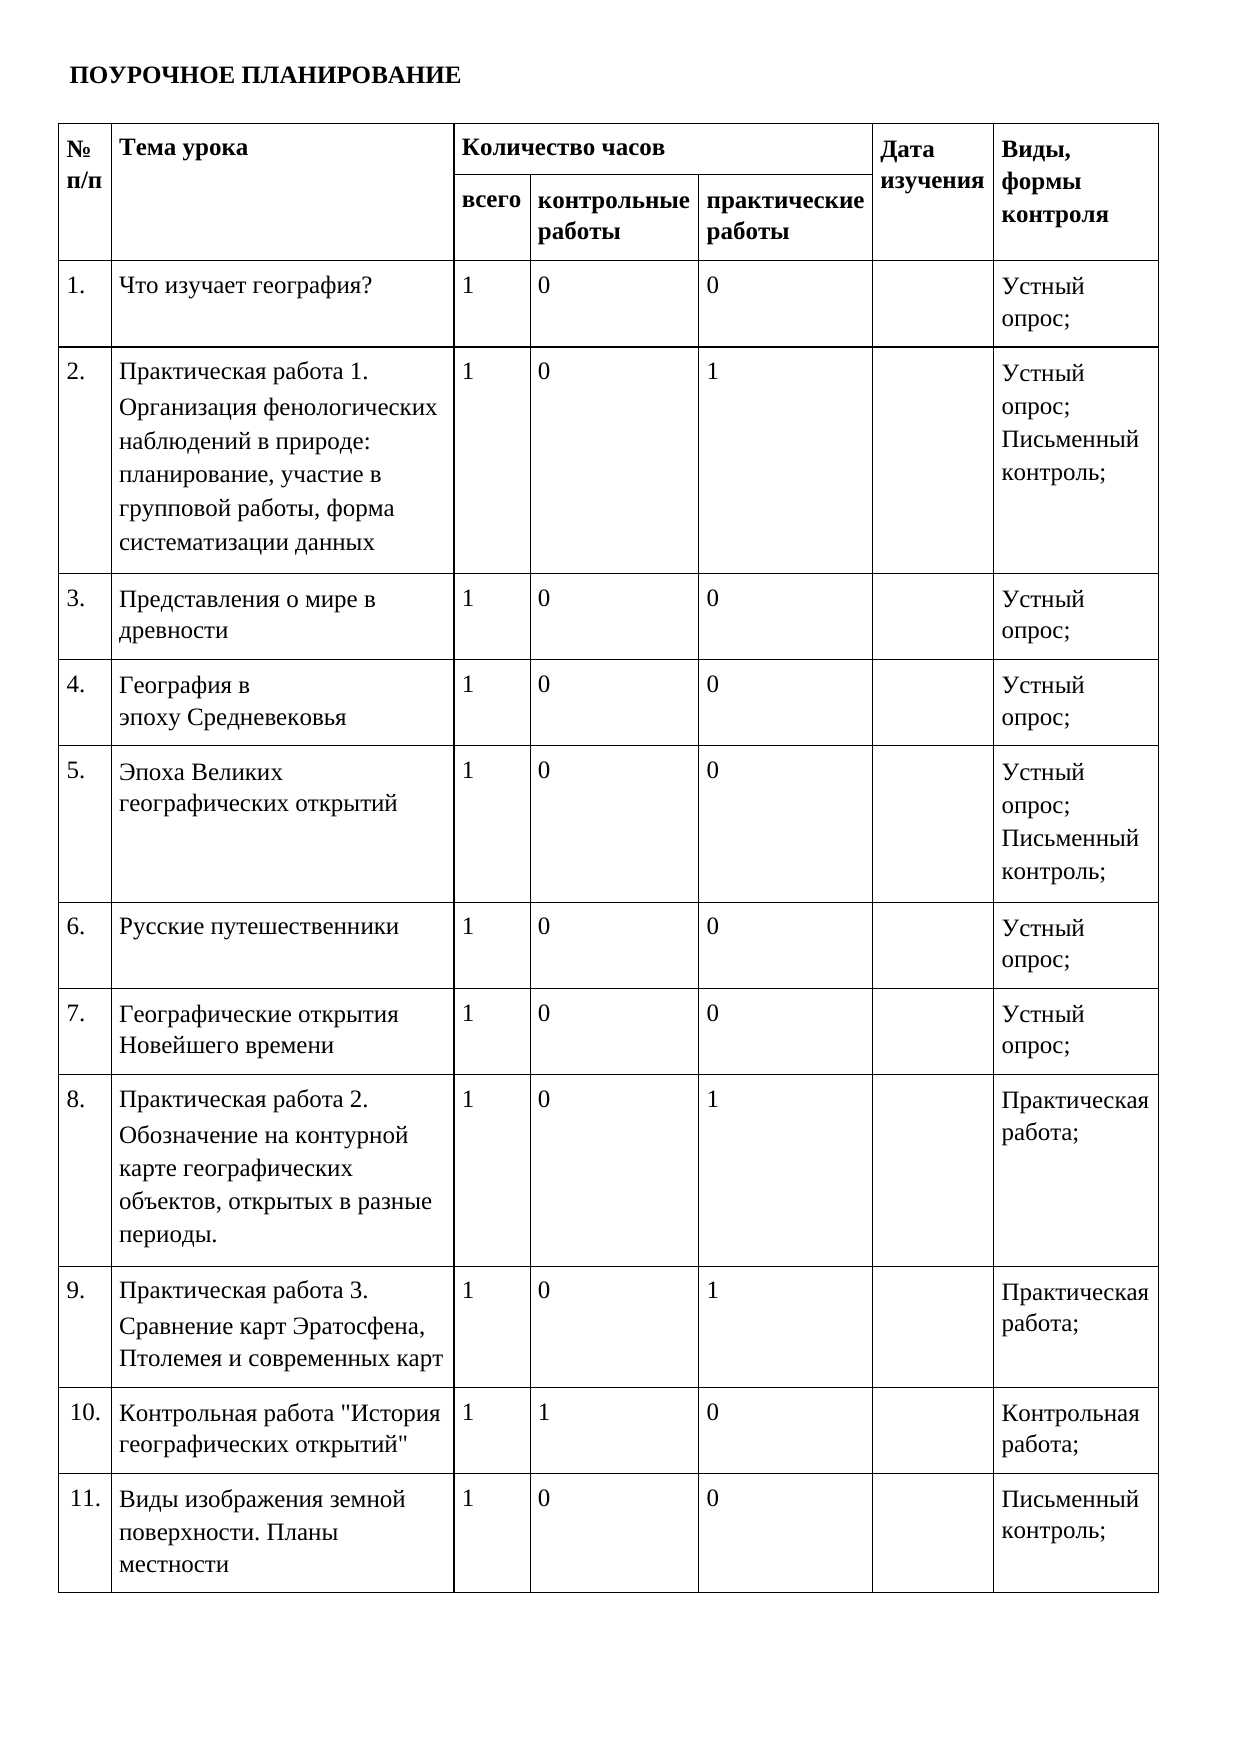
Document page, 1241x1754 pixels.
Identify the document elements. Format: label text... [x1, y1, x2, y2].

table_cell [873, 261, 993, 346]
table_cell [873, 1388, 993, 1473]
table_cell 1 [455, 989, 530, 1074]
table_cell 0 [531, 903, 698, 988]
table_cell Практическая работа 1. Организация фенологических наблюдений в природе: планирование, участие в групповой работы, форма систематизации данных [112, 348, 453, 573]
table_cell Контрольная работа; [994, 1388, 1158, 1473]
table_cell Практическая работа 2. Обозначение на контурной карте географических объектов, открытых в разные периоды. [112, 1075, 453, 1266]
table_cell 1 [455, 1267, 530, 1387]
table_cell 1 [699, 348, 872, 573]
table_cell 0 [531, 1474, 698, 1592]
table_cell контрольные работы [531, 175, 698, 260]
table_cell 4. [59, 660, 111, 745]
table_cell 1. [59, 261, 111, 346]
table_cell 11. [59, 1474, 111, 1592]
table_cell 0 [531, 746, 698, 902]
table_cell [873, 1267, 993, 1387]
table_cell 0 [531, 989, 698, 1074]
table_header Дата изучения [873, 124, 993, 260]
table_cell 2. [59, 348, 111, 573]
table_cell Эпоха Великих географических открытий [112, 746, 453, 902]
table_header № п/п [59, 124, 111, 260]
table_cell [873, 574, 993, 659]
table_cell [873, 903, 993, 988]
table_cell 1 [455, 261, 530, 346]
table_cell 1 [699, 1267, 872, 1387]
table_cell [873, 1474, 993, 1592]
table_cell Виды изображения земной поверхности. Планы местности [112, 1474, 453, 1592]
text ПОУРОЧНОЕ ПЛАНИРОВАНИЕ [69, 62, 1172, 89]
table_cell 10. [59, 1388, 111, 1473]
table_cell 1 [455, 348, 530, 573]
table_cell Что изучает география? [112, 261, 453, 346]
table_cell 0 [531, 1267, 698, 1387]
table_cell Практическая работа; [994, 1075, 1158, 1266]
table_cell Устный опрос; [994, 903, 1158, 988]
table_cell 1 [455, 1388, 530, 1473]
table_cell всего [455, 175, 530, 260]
table_cell 0 [699, 903, 872, 988]
table_cell 0 [699, 746, 872, 902]
table_cell Представления о мире в древности [112, 574, 453, 659]
table_cell Устный опрос; [994, 261, 1158, 346]
table_cell География в эпоху Средневековья [112, 660, 453, 745]
table_cell практические работы [699, 175, 872, 260]
table_cell 1 [455, 903, 530, 988]
table_cell 0 [531, 1075, 698, 1266]
table_cell Устный опрос; [994, 660, 1158, 745]
table_cell [873, 989, 993, 1074]
table_cell 5. [59, 746, 111, 902]
table_cell Практическая работа 3. Сравнение карт Эратосфена, Птолемея и современных карт [112, 1267, 453, 1387]
table_cell 1 [455, 1474, 530, 1592]
table_cell Устный опрос; Письменный контроль; [994, 746, 1158, 902]
table_cell 0 [699, 660, 872, 745]
table_header Количество часов [455, 124, 872, 174]
table_cell Русские путешественники [112, 903, 453, 988]
table_cell Практическая работа; [994, 1267, 1158, 1387]
table_cell Устный опрос; Письменный контроль; [994, 348, 1158, 573]
table_cell 9. [59, 1267, 111, 1387]
table_cell [873, 348, 993, 573]
table_cell 0 [699, 1388, 872, 1473]
table_cell Письменный контроль; [994, 1474, 1158, 1592]
table_cell 0 [699, 989, 872, 1074]
table_cell 0 [699, 1474, 872, 1592]
table_cell 8. [59, 1075, 111, 1266]
table_cell 6. [59, 903, 111, 988]
table_cell 0 [531, 660, 698, 745]
table_cell 0 [699, 574, 872, 659]
table_cell 1 [699, 1075, 872, 1266]
table_cell [873, 1075, 993, 1266]
table_cell 0 [699, 261, 872, 346]
table_cell Устный опрос; [994, 574, 1158, 659]
table_cell Контрольная работа "История географических открытий" [112, 1388, 453, 1473]
table_header Виды, формы контроля [994, 124, 1158, 260]
table_cell 7. [59, 989, 111, 1074]
table_cell 1 [455, 746, 530, 902]
table_cell [873, 660, 993, 745]
table_cell 0 [531, 261, 698, 346]
table_cell 3. [59, 574, 111, 659]
table_cell 1 [531, 1388, 698, 1473]
table_cell 1 [455, 660, 530, 745]
table_cell [873, 746, 993, 902]
table_cell 1 [455, 1075, 530, 1266]
table_cell 0 [531, 348, 698, 573]
table_cell 1 [455, 574, 530, 659]
table_header Тема урока [112, 124, 453, 260]
table_cell Устный опрос; [994, 989, 1158, 1074]
table_cell Географические открытия Новейшего времени [112, 989, 453, 1074]
table_cell 0 [531, 574, 698, 659]
